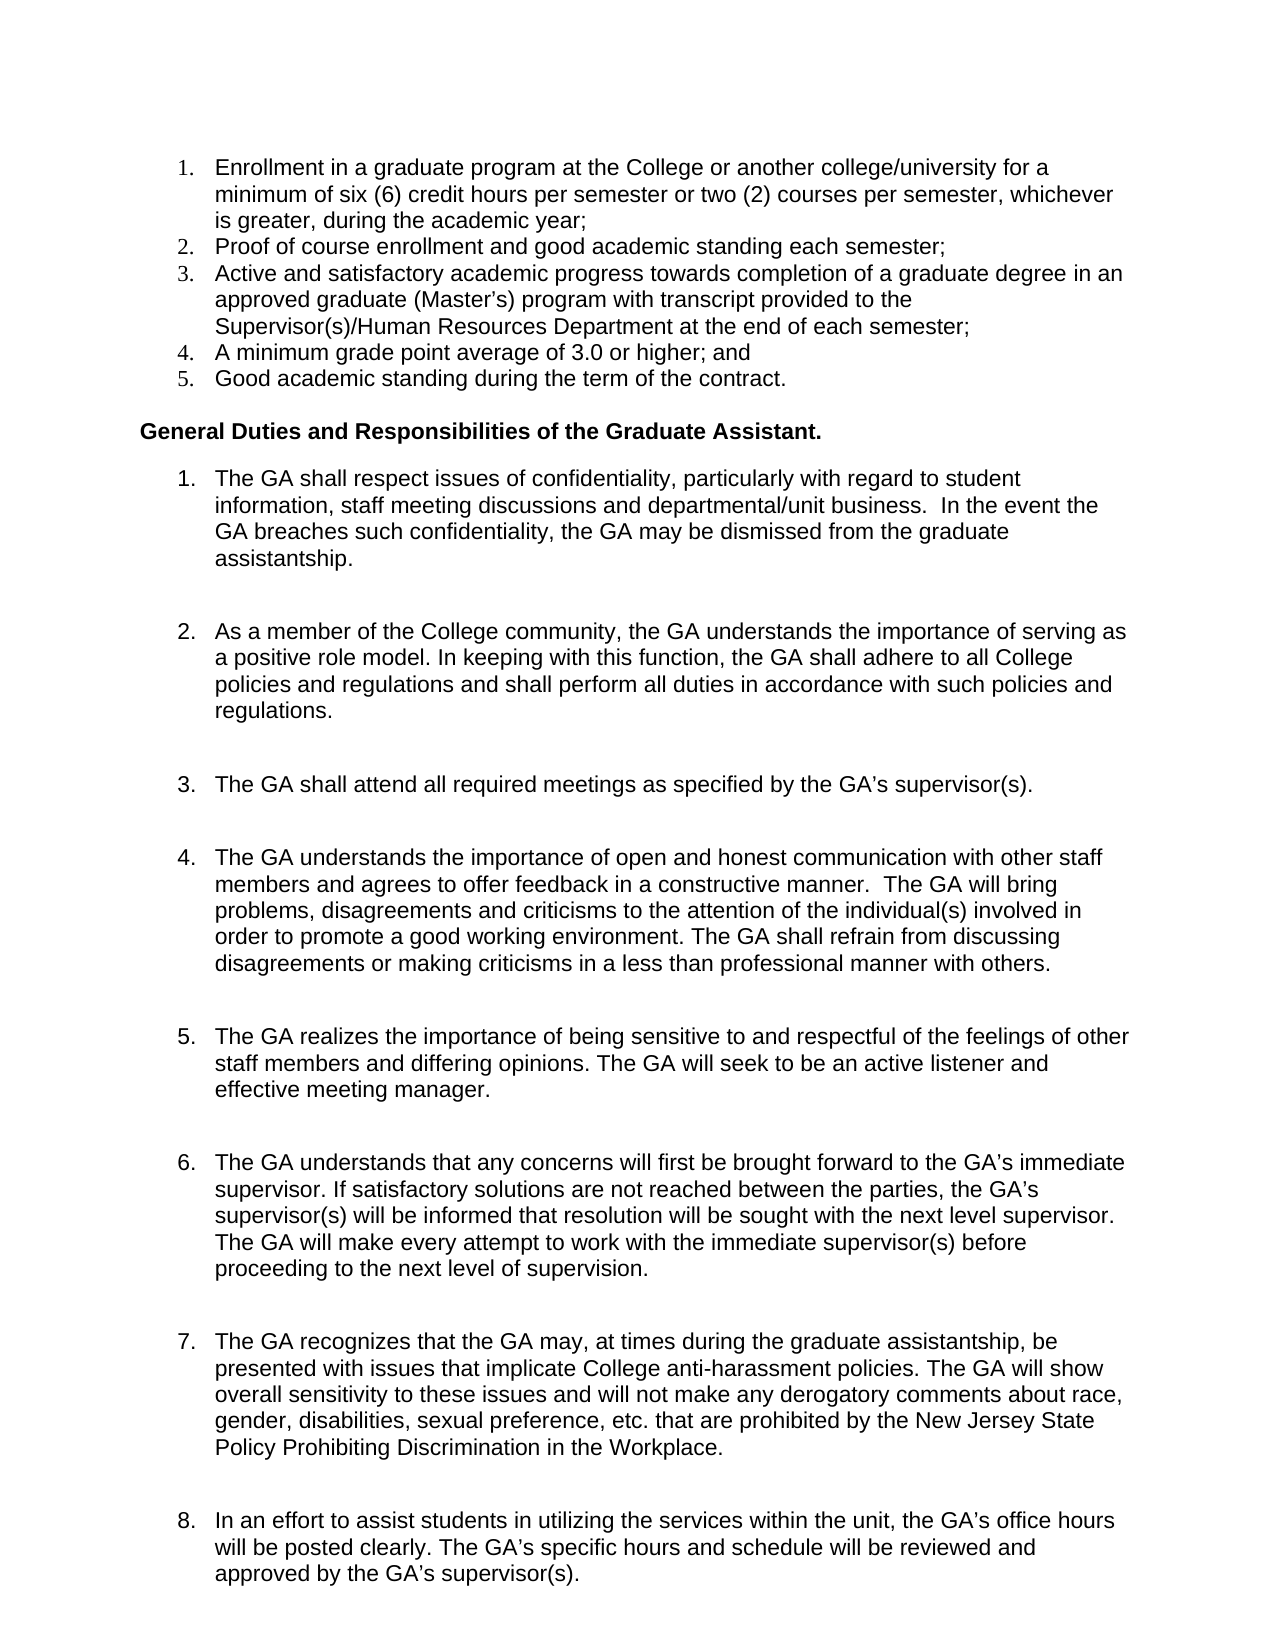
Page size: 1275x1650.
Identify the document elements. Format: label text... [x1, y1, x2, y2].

list Active and satisfactory academic progress towards completion of a graduate degree in an approved graduate (Master’s) program with transcript provided to the Supervisor(s)/Human Resources Department at the end of each semester; [177, 260, 1135, 339]
list A minimum grade point average of 3.0 or higher; and [177, 339, 1135, 365]
list The GA recognizes that the GA may, at times during the graduate assistantship, be presented with issues that implicate College anti-harassment policies. The GA will show overall sensitivity to these issues and will not make any derogatory comments about race, gender, disabilities, sexual preference, etc. that are prohibited by the New Jersey State Policy Prohibiting Discrimination in the Workplace. [177, 1328, 1135, 1460]
list Good academic standing during the term of the contract. [177, 365, 1135, 392]
list The GA understands that any concerns will first be brought forward to the GA’s immediate supervisor. If satisfactory solutions are not reached between the parties, the GA’s supervisor(s) will be informed that resolution will be sought with the next level supervisor. The GA will make every attempt to work with the immediate supervisor(s) before proceeding to the next level of supervision. [177, 1149, 1135, 1281]
list As a member of the College community, the GA understands the importance of serving as a positive role model. In keeping with this function, the GA shall adhere to all College policies and regulations and shall perform all duties in accordance with such policies and regulations. [177, 618, 1135, 723]
list Enrollment in a graduate program at the College or another college/university for a minimum of six (6) credit hours per semester or two (2) courses per semester, whichever is greater, during the academic year; [177, 154, 1135, 233]
list The GA understands the importance of open and honest communication with other staff members and agrees to offer feedback in a constructive manner. The GA will bring problems, disagreements and criticisms to the attention of the individual(s) involved in order to promote a good working environment. The GA shall refrain from discussing disagreements or making criticisms in a less than professional manner with others. [177, 844, 1135, 976]
list The GA shall attend all required meetings as specified by the GA’s supervisor(s). [177, 771, 1135, 797]
text General Duties and Responsibilities of the Graduate Assistant. [139, 418, 1135, 444]
list The GA shall respect issues of confidentiality, particularly with regard to student information, staff meeting discussions and departmental/unit business. In the event the GA breaches such confidentiality, the GA may be dismissed from the graduate assistantship. [177, 465, 1135, 571]
list The GA realizes the importance of being sensitive to and respectful of the feelings of other staff members and differing opinions. The GA will seek to be an active listener and effective meeting manager. [177, 1023, 1135, 1102]
list Proof of course enrollment and good academic standing each semester; [177, 233, 1135, 260]
list In an effort to assist students in utilizing the services within the unit, the GA’s office hours will be posted clearly. The GA’s specific hours and schedule will be reviewed and approved by the GA’s supervisor(s). [177, 1507, 1135, 1586]
